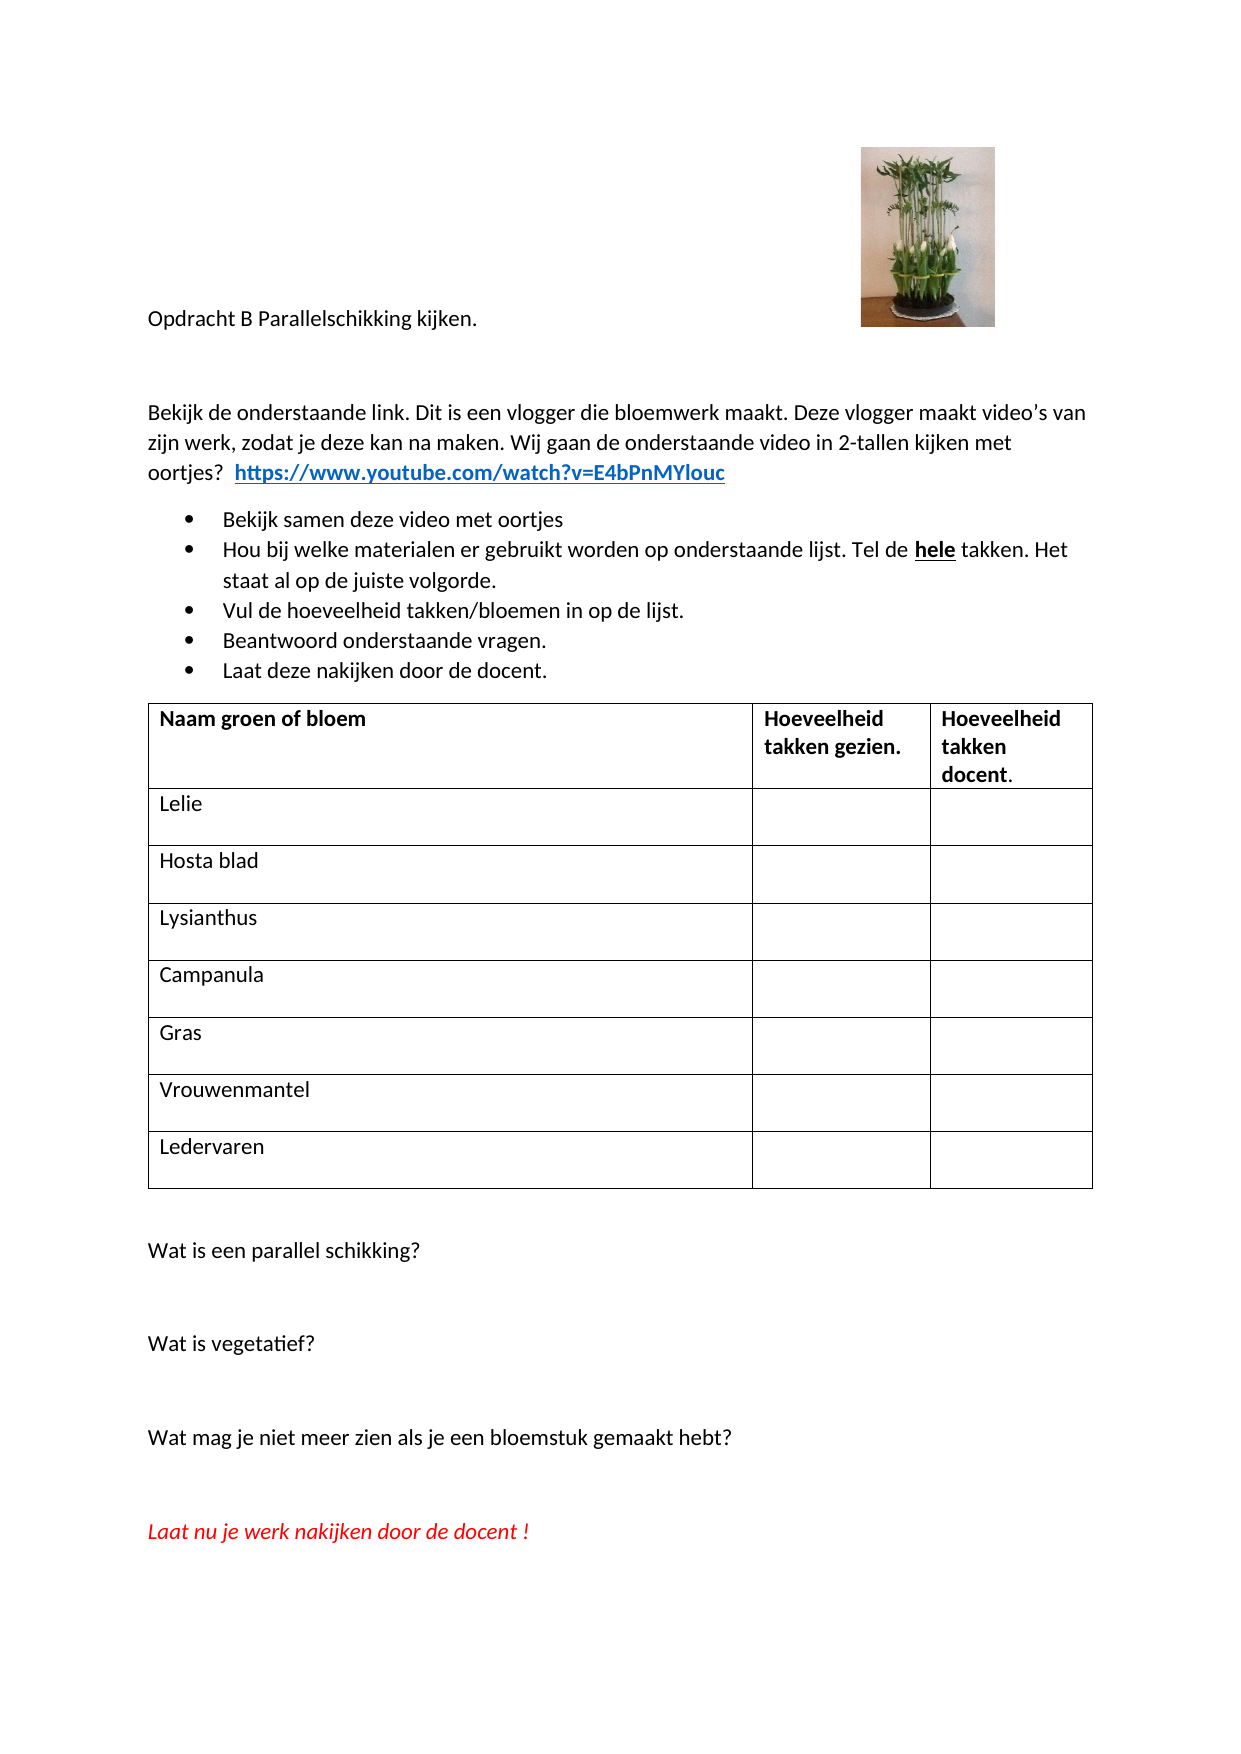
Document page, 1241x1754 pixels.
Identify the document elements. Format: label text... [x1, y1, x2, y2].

list Laat deze nakijken door de docent. [185, 656, 1093, 684]
table_cell Ledervaren [149, 1132, 752, 1188]
table_cell Campanula [149, 961, 752, 1017]
table_cell [753, 1075, 930, 1131]
table_cell [931, 789, 1092, 845]
text Bekijk de onderstaande link. Dit is een vlogger die bloemwerk maakt. Deze vlogger maakt video’s van zijn werk, zodat je deze kan na maken. Wij gaan de onderstaande video in 2-tallen kijken met oortjes? https://www.youtube.com/watch?v=E4bPnMYlouc [148, 398, 1093, 486]
table_cell Gras [149, 1018, 752, 1074]
table_cell [753, 846, 930, 902]
list Hou bij welke materialen er gebruikt worden op onderstaande lijst. Tel de hele takken. Het staat al op de juiste volgorde. [185, 536, 1093, 594]
picture [860, 147, 995, 327]
list Bekijk samen deze video met oortjes [185, 505, 1093, 533]
text Opdracht B Parallelschikking kijken. [148, 148, 1093, 332]
table_cell [753, 904, 930, 959]
text Wat mag je niet meer zien als je een bloemstuk gemaakt hebt? [148, 1423, 1093, 1451]
list Beantwoord onderstaande vragen. [185, 626, 1093, 654]
table_cell [753, 1132, 930, 1188]
table_cell Lelie [149, 789, 752, 845]
table_cell Vrouwenmantel [149, 1075, 752, 1131]
table_header Naam groen of bloem [149, 704, 752, 788]
table_cell [931, 961, 1092, 1017]
table_cell [931, 1075, 1092, 1131]
table_cell [931, 846, 1092, 902]
text Wat is vegetatief? [148, 1329, 1093, 1358]
table_cell Lysianthus [149, 904, 752, 959]
table_cell [931, 1018, 1092, 1074]
table_cell Hosta blad [149, 846, 752, 902]
text Laat nu je werk nakijken door de docent ! [148, 1517, 1093, 1545]
table_header Hoeveelheid takken docent. [931, 704, 1092, 788]
table_cell [931, 904, 1092, 959]
table_cell [753, 1018, 930, 1074]
table_header Hoeveelheid takken gezien. [753, 704, 930, 788]
table_cell [931, 1132, 1092, 1188]
list Vul de hoeveelheid takken/bloemen in op de lijst. [185, 596, 1093, 624]
table_cell [753, 961, 930, 1017]
table_cell [753, 789, 930, 845]
text Wat is een parallel schikking? [148, 1236, 1093, 1264]
